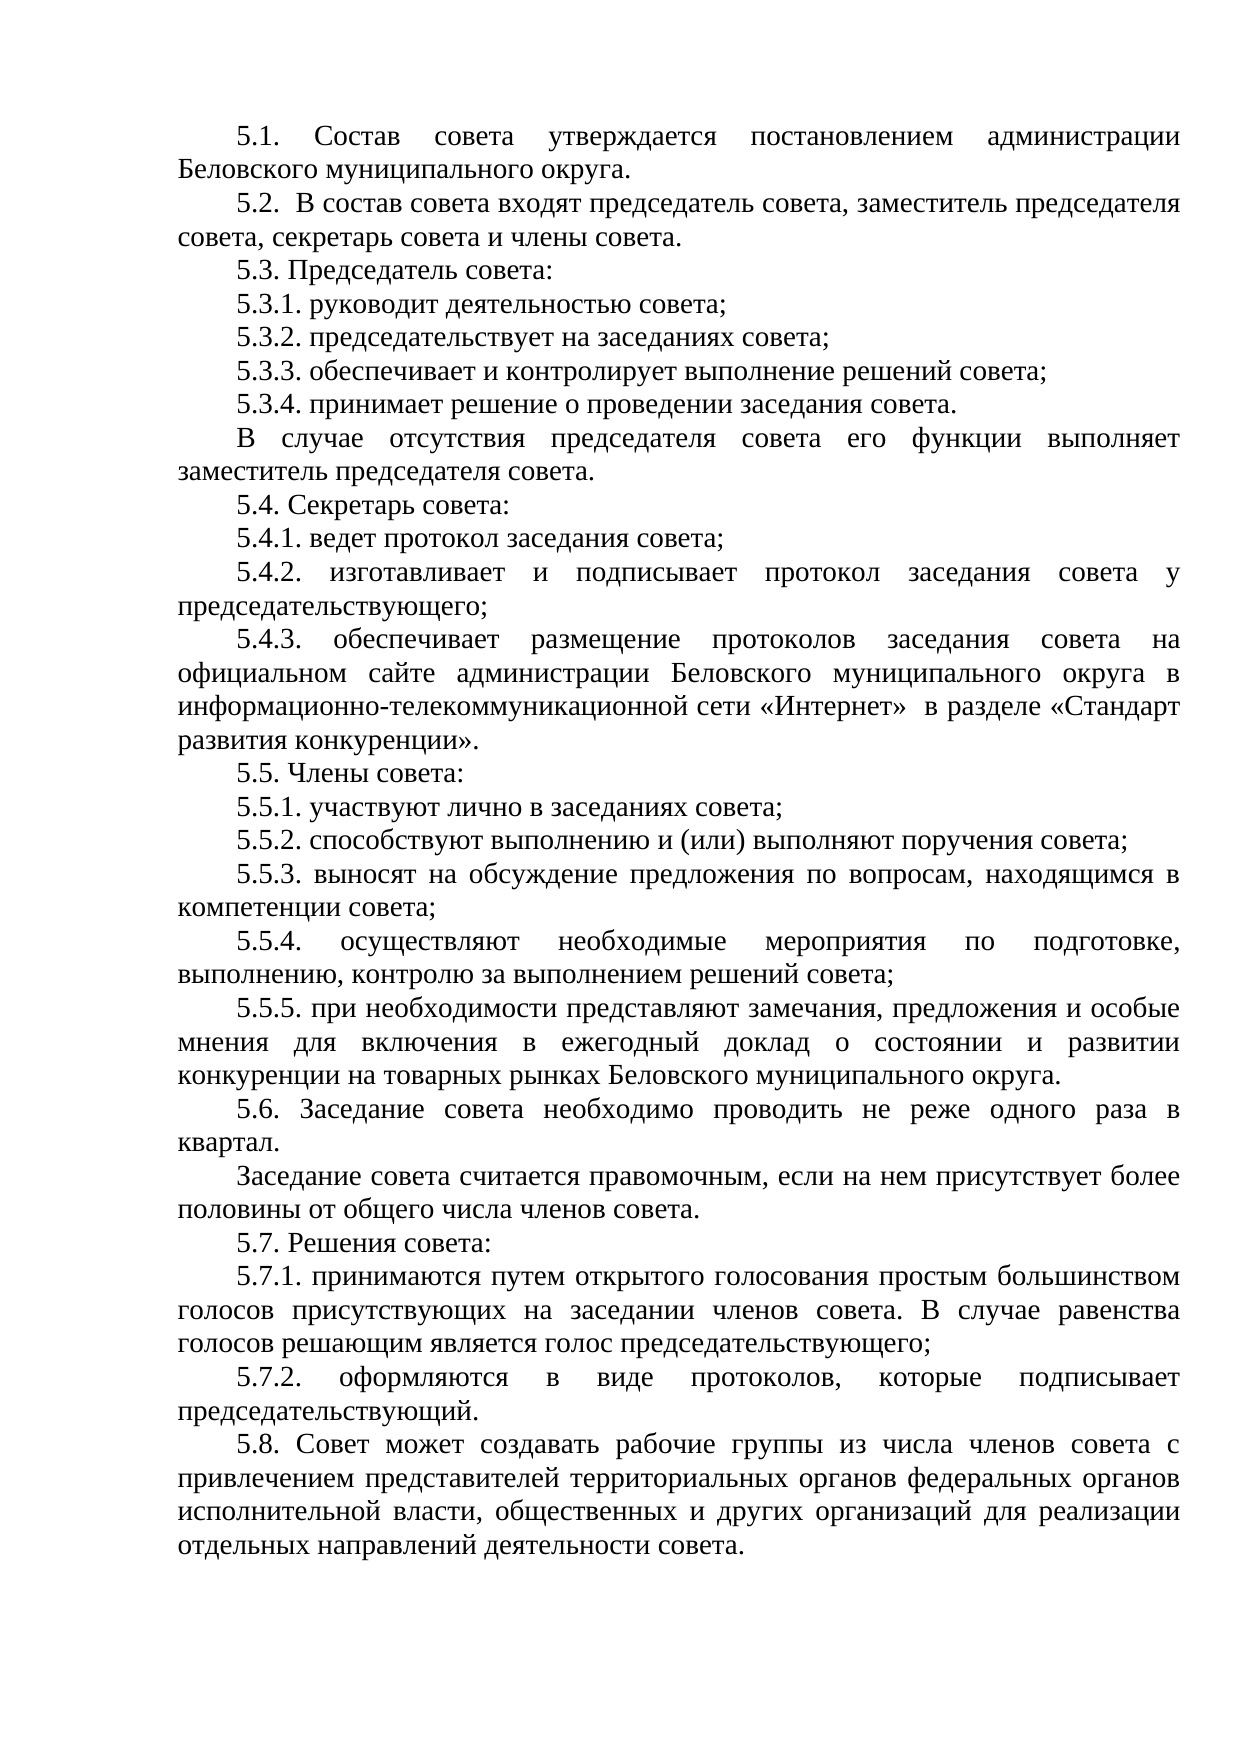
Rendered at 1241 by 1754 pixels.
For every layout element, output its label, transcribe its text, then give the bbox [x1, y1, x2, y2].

text Заседание совета считается правомочным, если на нем присутствует более половины от общего числа членов совета. [177, 1158, 1181, 1225]
text 5.7.1. принимаются путем открытого голосования простым большинством голосов присутствующих на заседании членов совета. В случае равенства голосов решающим является голос председательствующего; [177, 1258, 1181, 1359]
text 5.3.2. председательствует на заседаниях совета; [177, 319, 1181, 353]
text 5.5.4. осуществляют необходимые мероприятия по подготовке, выполнению, контролю за выполнением решений совета; [177, 923, 1181, 990]
text 5.6. Заседание совета необходимо проводить не реже одного раза в квартал. [177, 1091, 1181, 1158]
text 5.4. Секретарь совета: [177, 487, 1181, 521]
text 5.4.2. изготавливает и подписывает протокол заседания совета у председательствующего; [177, 554, 1181, 621]
text 5.2. В состав совета входят председатель совета, заместитель председателя совета, секретарь совета и члены совета. [177, 185, 1181, 252]
text 5.3.3. обеспечивает и контролирует выполнение решений совета; [177, 353, 1181, 386]
text 5.5.3. выносят на обсуждение предложения по вопросам, находящимся в компетенции совета; [177, 856, 1181, 923]
text 5.5.2. способствуют выполнению и (или) выполняют поручения совета; [177, 822, 1181, 856]
text 5.3. Председатель совета: [177, 252, 1181, 286]
text 5.5. Члены совета: [177, 755, 1181, 789]
text 5.8. Совет может создавать рабочие группы из числа членов совета с привлечением представителей территориальных органов федеральных органов исполнительной власти, общественных и других организаций для реализации отдельных направлений деятельности совета. [177, 1426, 1181, 1560]
text 5.4.3. обеспечивает размещение протоколов заседания совета на официальном сайте администрации Беловского муниципального округа в информационно-телекоммуникационной сети «Интернет» в разделе «Стандарт развития конкуренции». [177, 621, 1181, 755]
text 5.5.5. при необходимости представляют замечания, предложения и особые мнения для включения в ежегодный доклад о состоянии и развитии конкуренции на товарных рынках Беловского муниципального округа. [177, 990, 1181, 1091]
text 5.7. Решения совета: [177, 1225, 1181, 1258]
text 5.5.1. участвуют лично в заседаниях совета; [177, 789, 1181, 822]
text 5.7.2. оформляются в виде протоколов, которые подписывает председательствующий. [177, 1359, 1181, 1426]
text 5.3.4. принимает решение о проведении заседания совета. [177, 386, 1181, 420]
text В случае отсутствия председателя совета его функции выполняет заместитель председателя совета. [177, 420, 1181, 487]
text 5.4.1. ведет протокол заседания совета; [177, 521, 1181, 554]
text 5.3.1. руководит деятельностью совета; [177, 286, 1181, 319]
text 5.1. Состав совета утверждается постановлением администрации Беловского муниципального округа. [177, 118, 1181, 185]
